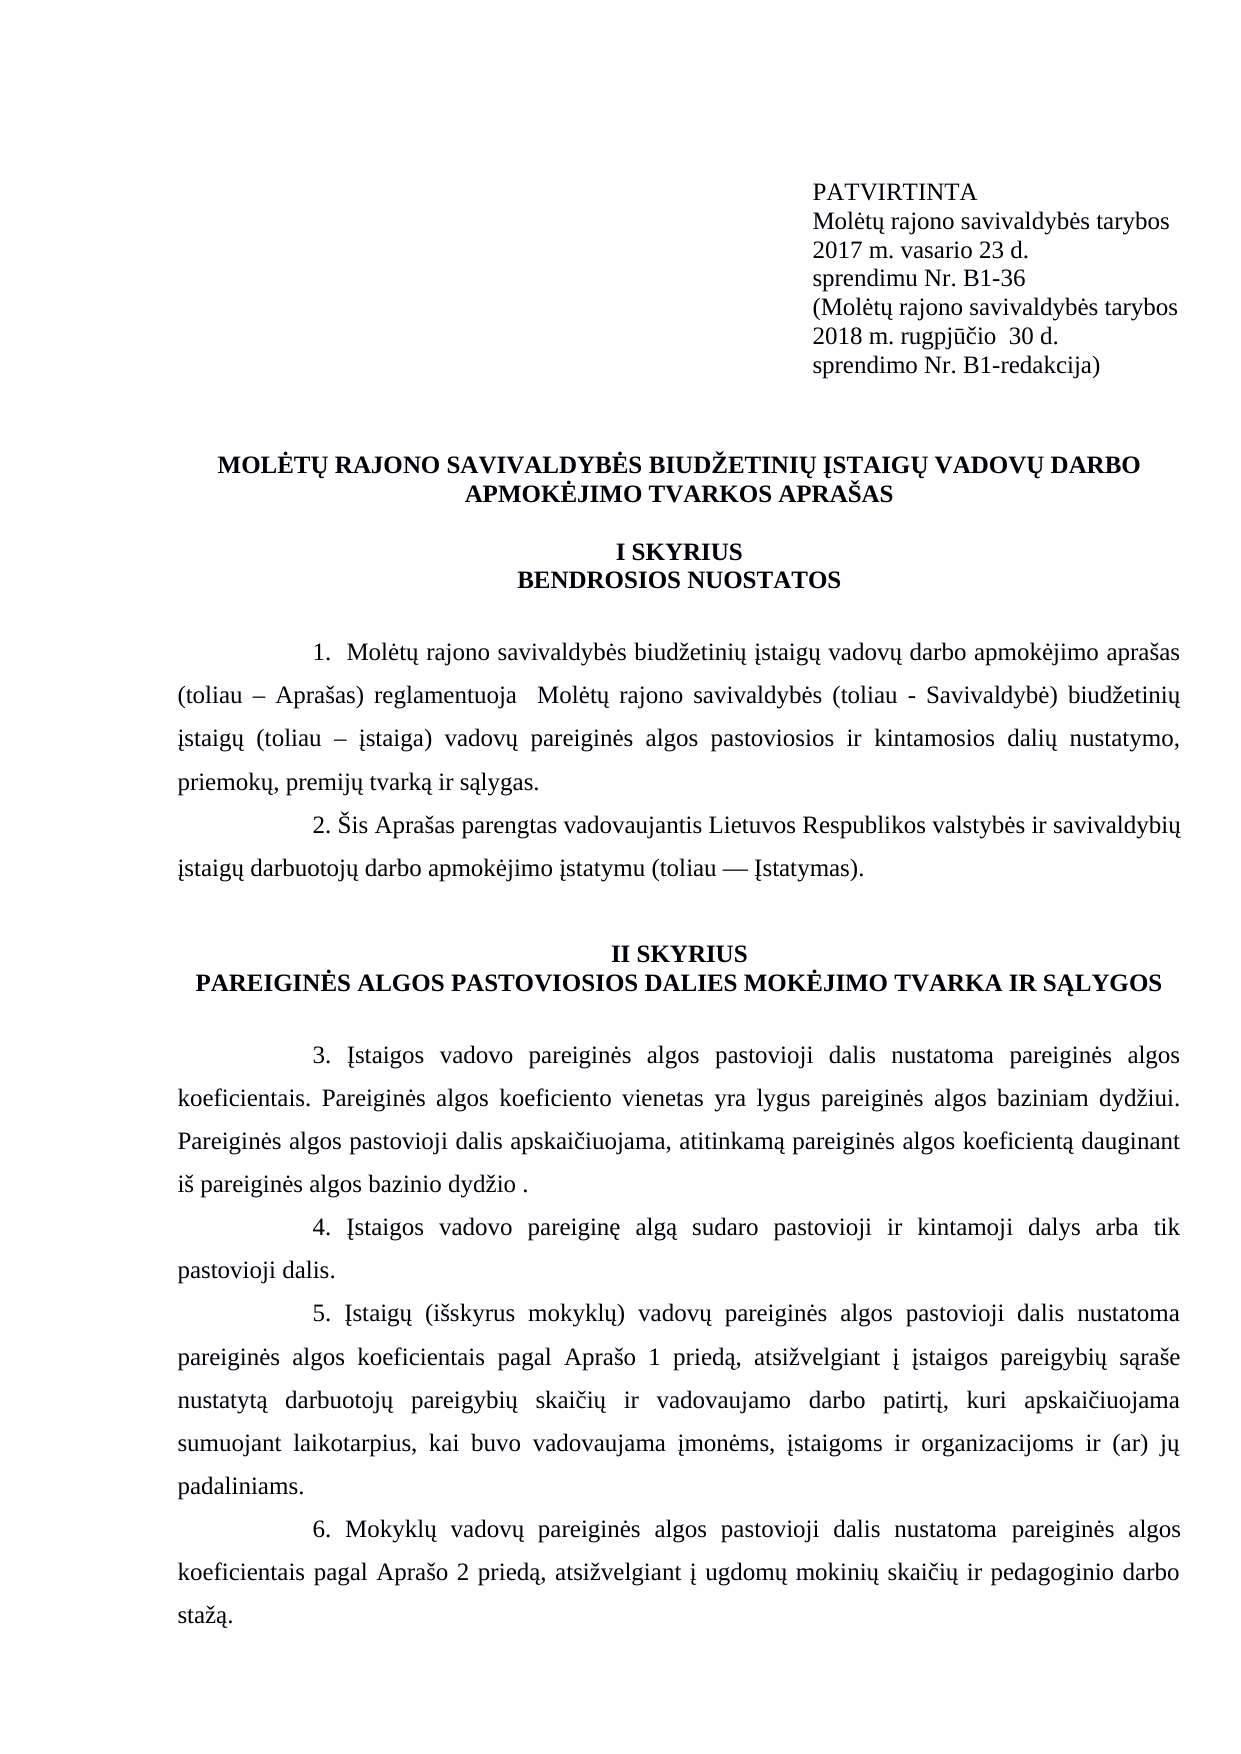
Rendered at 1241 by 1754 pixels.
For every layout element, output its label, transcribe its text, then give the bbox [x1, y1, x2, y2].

text 2017 m. vasario 23 d. [177, 235, 1181, 263]
text PATVIRTINTA [177, 177, 1181, 206]
text PAREIGINĖS ALGOS PASTOVIOSIOS DALIES MOKĖJIMO TVARKA IR SĄLYGOS [177, 968, 1181, 997]
text 2018 m. rugpjūčio 30 d. [177, 321, 1181, 350]
text 5. Įstaigų (išskyrus mokyklų) vadovų pareiginės algos pastovioji dalis nustatoma pareiginės algos koeficientais pagal Aprašo 1 priedą, atsižvelgiant į įstaigos pareigybių sąraše nustatytą darbuotojų pareigybių skaičių ir vadovaujamo darbo patirtį, kuri apskaičiuojama sumuojant laikotarpius, kai buvo vadovaujama įmonėms, įstaigoms ir organizacijoms ir (ar) jų padaliniams. [177, 1298, 1181, 1500]
text I SKYRIUS [177, 537, 1181, 565]
text MOLĖTŲ RAJONO SAVIVALDYBĖS biudžetinių ĮSTAIGŲ VADOVŲ DARBO APMOKĖJIMO tvarkos APRAŠAS [177, 450, 1181, 508]
text II SKYRIUS [177, 939, 1181, 968]
text sprendimu Nr. B1-36 [177, 263, 1181, 292]
text 6. Mokyklų vadovų pareiginės algos pastovioji dalis nustatoma pareiginės algos koeficientais pagal Aprašo 2 priedą, atsižvelgiant į ugdomų mokinių skaičių ir pedagoginio darbo stažą. [177, 1514, 1181, 1629]
text 1. Molėtų rajono savivaldybės biudžetinių įstaigų vadovų darbo apmokėjimo aprašas (toliau – Aprašas) reglamentuoja Molėtų rajono savivaldybės (toliau - Savivaldybė) biudžetinių įstaigų (toliau – įstaiga) vadovų pareiginės algos pastoviosios ir kintamosios dalių nustatymo, priemokų, premijų tvarką ir sąlygas. [177, 637, 1181, 795]
text (Molėtų rajono savivaldybės tarybos [177, 292, 1181, 321]
text 4. Įstaigos vadovo pareiginę algą sudaro pastovioji ir kintamoji dalys arba tik pastovioji dalis. [177, 1212, 1181, 1284]
text 2. Šis Aprašas parengtas vadovaujantis Lietuvos Respublikos valstybės ir savivaldybių įstaigų darbuotojų darbo apmokėjimo įstatymu (toliau — Įstatymas). [177, 810, 1181, 882]
text sprendimo Nr. B1-redakcija) [177, 350, 1181, 378]
text BENDROSIOS NUOSTATOS [177, 565, 1181, 594]
text Molėtų rajono savivaldybės tarybos [177, 206, 1181, 235]
text 3. Įstaigos vadovo pareiginės algos pastovioji dalis nustatoma pareiginės algos koeficientais. Pareiginės algos koeficiento vienetas yra lygus pareiginės algos baziniam dydžiui. Pareiginės algos pastovioji dalis apskaičiuojama, atitinkamą pareiginės algos koeficientą dauginant iš pareiginės algos bazinio dydžio . [177, 1040, 1181, 1198]
